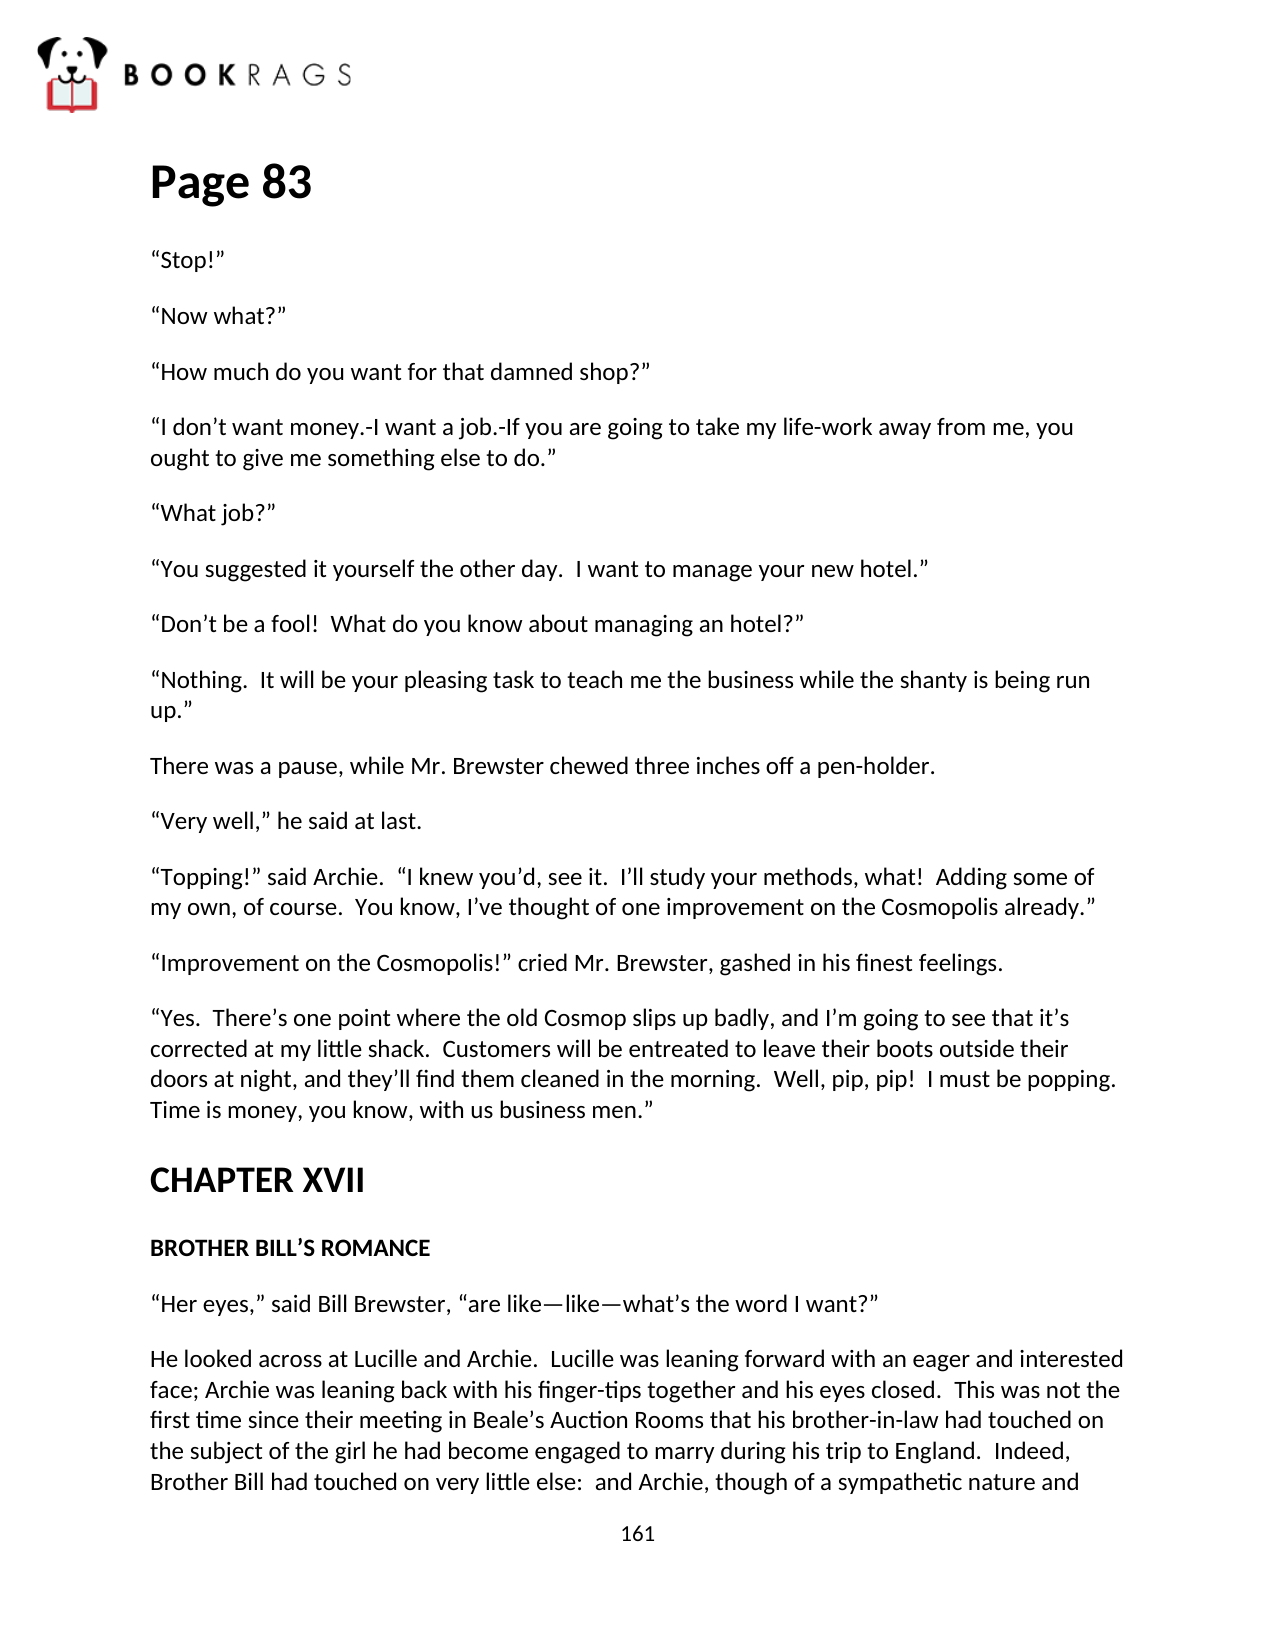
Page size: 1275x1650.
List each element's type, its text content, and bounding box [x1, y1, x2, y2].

text “Topping!” said Archie. “I knew you’d, see it. I’ll study your methods, what! Adding some of my own, of course. You know, I’ve thought of one improvement on the Cosmopolis already.” [150, 861, 1125, 922]
text “Nothing. It will be your pleasing task to teach me the business while the shanty is being run up.” [150, 664, 1125, 725]
text “Now what?” [150, 300, 1125, 331]
text “Yes. There’s one point where the old Cosmop slips up badly, and I’m going to see that it’s corrected at my little shack. Customers will be entreated to leave their boots outside their doors at night, and they’ll find them cleaned in the morning. Well, pip, pip! I must be popping. Time is money, you know, with us business men.” [150, 1002, 1125, 1124]
text BROTHER BILL’S ROMANCE [150, 1233, 1125, 1263]
text There was a pause, while Mr. Brewster chewed three inches off a pen-holder. [150, 750, 1125, 780]
text “Stop!” [150, 244, 1125, 275]
text “How much do you want for that damned shop?” [150, 356, 1125, 386]
text “I don’t want money.-I want a job.-If you are going to take my life-work away from me, you ought to give me something else to do.” [150, 411, 1125, 472]
text CHAPTER XVII [150, 1156, 1125, 1201]
text “What job?” [150, 497, 1125, 528]
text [150, 1344, 1125, 1496]
picture [37, 37, 351, 113]
text “Very well,” he said at last. [150, 805, 1125, 836]
text Page 83 [150, 150, 1125, 211]
text “Her eyes,” said Bill Brewster, “are like—­like—­what’s the word I want?” [150, 1288, 1125, 1319]
text “Improvement on the Cosmopolis!” cried Mr. Brewster, gashed in his finest feelings. [150, 947, 1125, 977]
text “You suggested it yourself the other day. I want to manage your new hotel.” [150, 553, 1125, 583]
text “Don’t be a fool! What do you know about managing an hotel?” [150, 608, 1125, 639]
